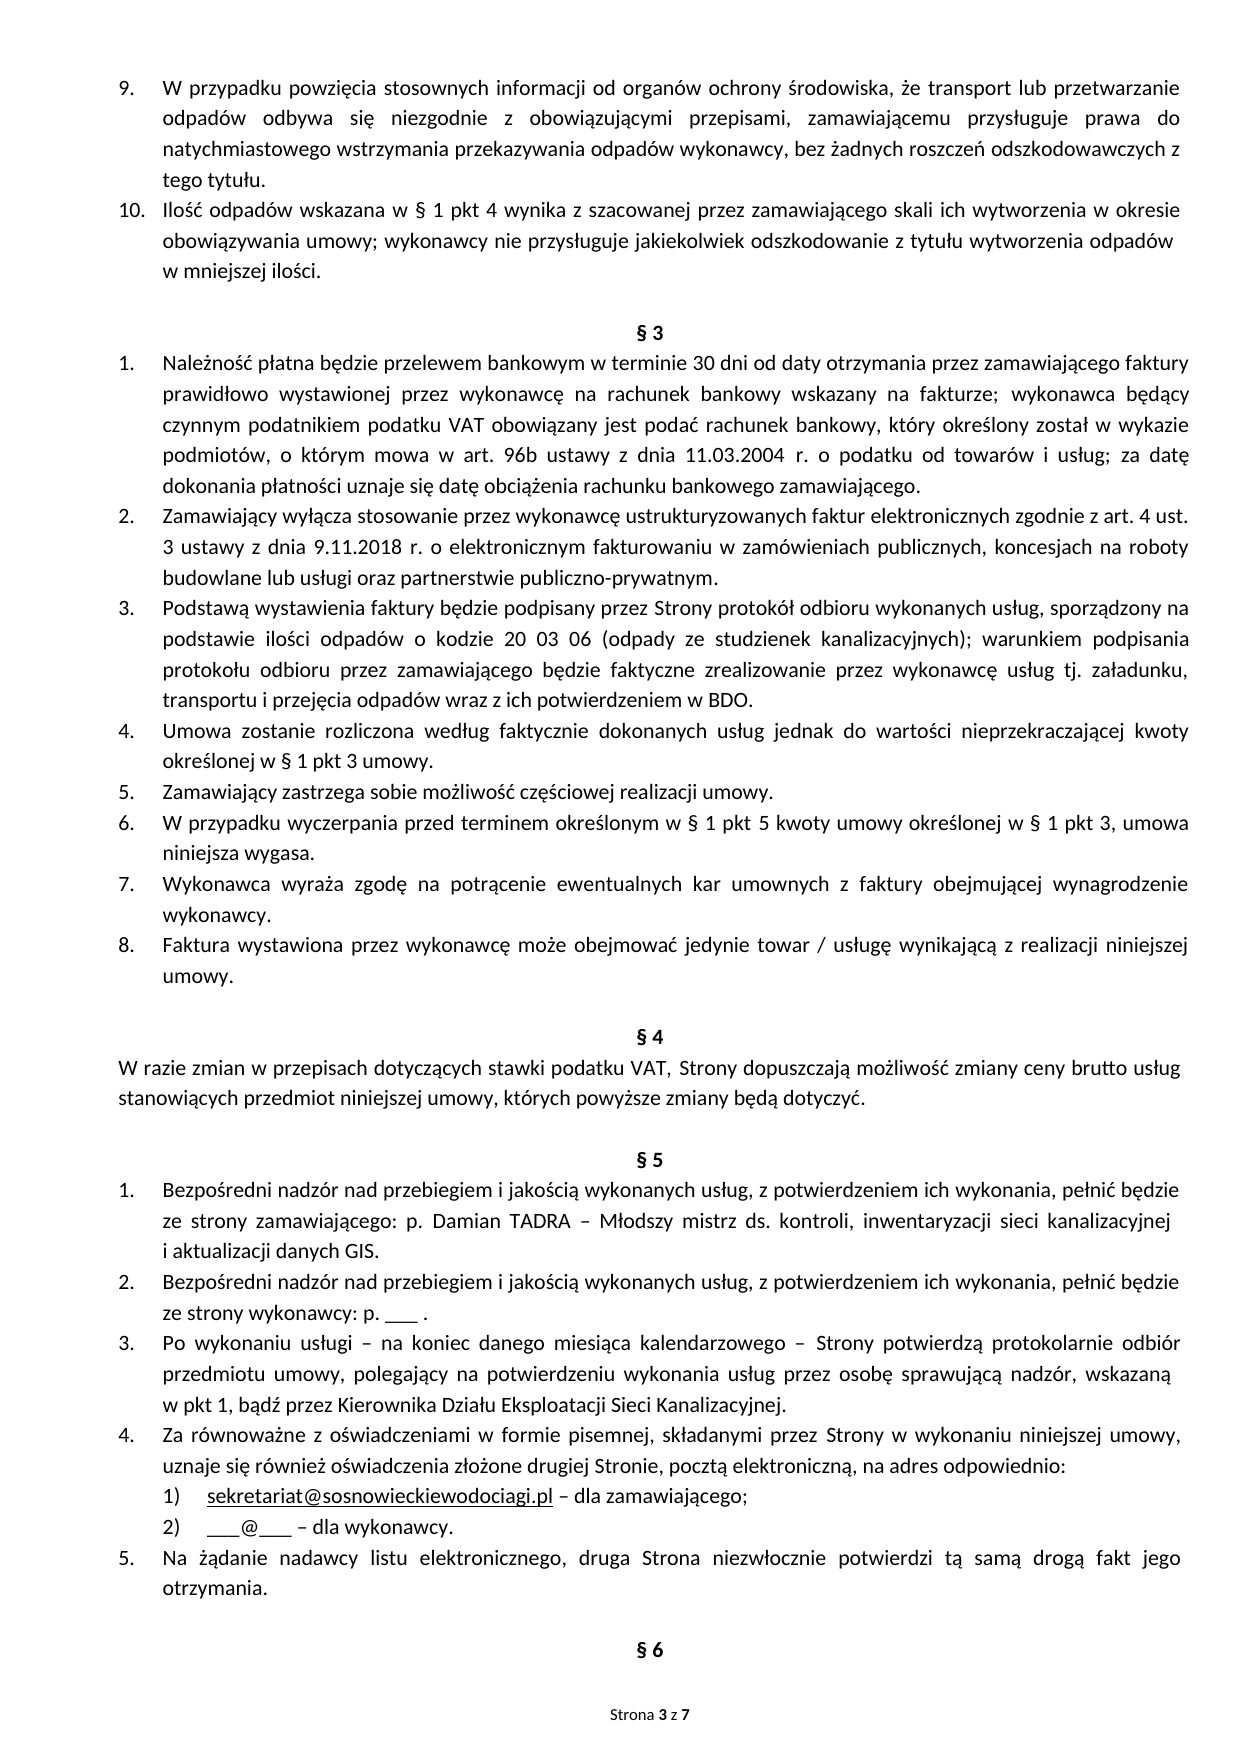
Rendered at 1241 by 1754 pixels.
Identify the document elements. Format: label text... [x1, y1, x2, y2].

list Za równoważne z oświadczeniami w formie pisemnej, składanymi przez Strony w wykonaniu niniejszej umowy, uznaje się również oświadczenia złożone drugiej Stronie, pocztą elektroniczną, na adres odpowiednio: [118, 1421, 1181, 1479]
list Wykonawca wyraża zgodę na potrącenie ewentualnych kar umownych z faktury obejmującej wynagrodzenie wykonawcy. [118, 870, 1190, 927]
list ___@___ – dla wykonawcy. [162, 1513, 1181, 1540]
list Po wykonaniu usługi – na koniec danego miesiąca kalendarzowego – Strony potwierdzą protokolarnie odbiór przedmiotu umowy, polegający na potwierdzeniu wykonania usług przez osobę sprawującą nadzór, wskazaną w pkt 1, bądź przez Kierownika Działu Eksploatacji Sieci Kanalizacyjnej. [118, 1329, 1181, 1417]
list Na żądanie nadawcy listu elektronicznego, druga Strona niezwłocznie potwierdzi tą samą drogą fakt jego otrzymania. [118, 1544, 1181, 1601]
list Zamawiający wyłącza stosowanie przez wykonawcę ustrukturyzowanych faktur elektronicznych zgodnie z art. 4 ust. 3 ustawy z dnia 9.11.2018 r. o elektronicznym fakturowaniu w zamówieniach publicznych, koncesjach na roboty budowlane lub usługi oraz partnerstwie publiczno-prywatnym. [118, 503, 1190, 591]
text § 3 [118, 319, 1181, 346]
text § 5 [118, 1146, 1181, 1172]
text § 6 [118, 1636, 1181, 1662]
list sekretariat@sosnowieckiewodociagi.pl – dla zamawiającego; [162, 1483, 1181, 1509]
text W razie zmian w przepisach dotyczących stawki podatku VAT, Strony dopuszczają możliwość zmiany ceny brutto usług stanowiących przedmiot niniejszej umowy, których powyższe zmiany będą dotyczyć. [118, 1054, 1181, 1111]
list W przypadku powzięcia stosownych informacji od organów ochrony środowiska, że transport lub przetwarzanie odpadów odbywa się niezgodnie z obowiązującymi przepisami, zamawiającemu przysługuje prawa do natychmiastowego wstrzymania przekazywania odpadów wykonawcy, bez żadnych roszczeń odszkodowawczych z tego tytułu. [118, 74, 1181, 192]
list Faktura wystawiona przez wykonawcę może obejmować jedynie towar / usługę wynikającą z realizacji niniejszej umowy. [118, 931, 1190, 989]
text § 4 [118, 1023, 1181, 1050]
list Umowa zostanie rozliczona według faktycznie dokonanych usług jednak do wartości nieprzekraczającej kwoty określonej w § 1 pkt 3 umowy. [118, 717, 1190, 774]
list Należność płatna będzie przelewem bankowym w terminie 30 dni od daty otrzymania przez zamawiającego faktury prawidłowo wystawionej przez wykonawcę na rachunek bankowy wskazany na fakturze; wykonawca będący czynnym podatnikiem podatku VAT obowiązany jest podać rachunek bankowy, który określony został w wykazie podmiotów, o którym mowa w art. 96b ustawy z dnia 11.03.2004 r. o podatku od towarów i usług; za datę dokonania płatności uznaje się datę obciążenia rachunku bankowego zamawiającego. [118, 349, 1190, 499]
list Zamawiający zastrzega sobie możliwość częściowej realizacji umowy. [118, 778, 1190, 805]
list Podstawą wystawienia faktury będzie podpisany przez Strony protokół odbioru wykonanych usług, sporządzony na podstawie ilości odpadów o kodzie 20 03 06 (odpady ze studzienek kanalizacyjnych); warunkiem podpisania protokołu odbioru przez zamawiającego będzie faktyczne zrealizowanie przez wykonawcę usług tj. załadunku, transportu i przejęcia odpadów wraz z ich potwierdzeniem w BDO. [118, 594, 1190, 713]
list Ilość odpadów wskazana w § 1 pkt 4 wynika z szacowanej przez zamawiającego skali ich wytworzenia w okresie obowiązywania umowy; wykonawcy nie przysługuje jakiekolwiek odszkodowanie z tytułu wytworzenia odpadów w mniejszej ilości. [118, 196, 1181, 284]
list Bezpośredni nadzór nad przebiegiem i jakością wykonanych usług, z potwierdzeniem ich wykonania, pełnić będzie ze strony wykonawcy: p. ___ . [118, 1268, 1181, 1326]
list W przypadku wyczerpania przed terminem określonym w § 1 pkt 5 kwoty umowy określonej w § 1 pkt 3, umowa niniejsza wygasa. [118, 809, 1190, 866]
list Bezpośredni nadzór nad przebiegiem i jakością wykonanych usług, z potwierdzeniem ich wykonania, pełnić będzie ze strony zamawiającego: p. Damian TADRA – Młodszy mistrz ds. kontroli, inwentaryzacji sieci kanalizacyjnej i aktualizacji danych GIS. [118, 1176, 1181, 1264]
